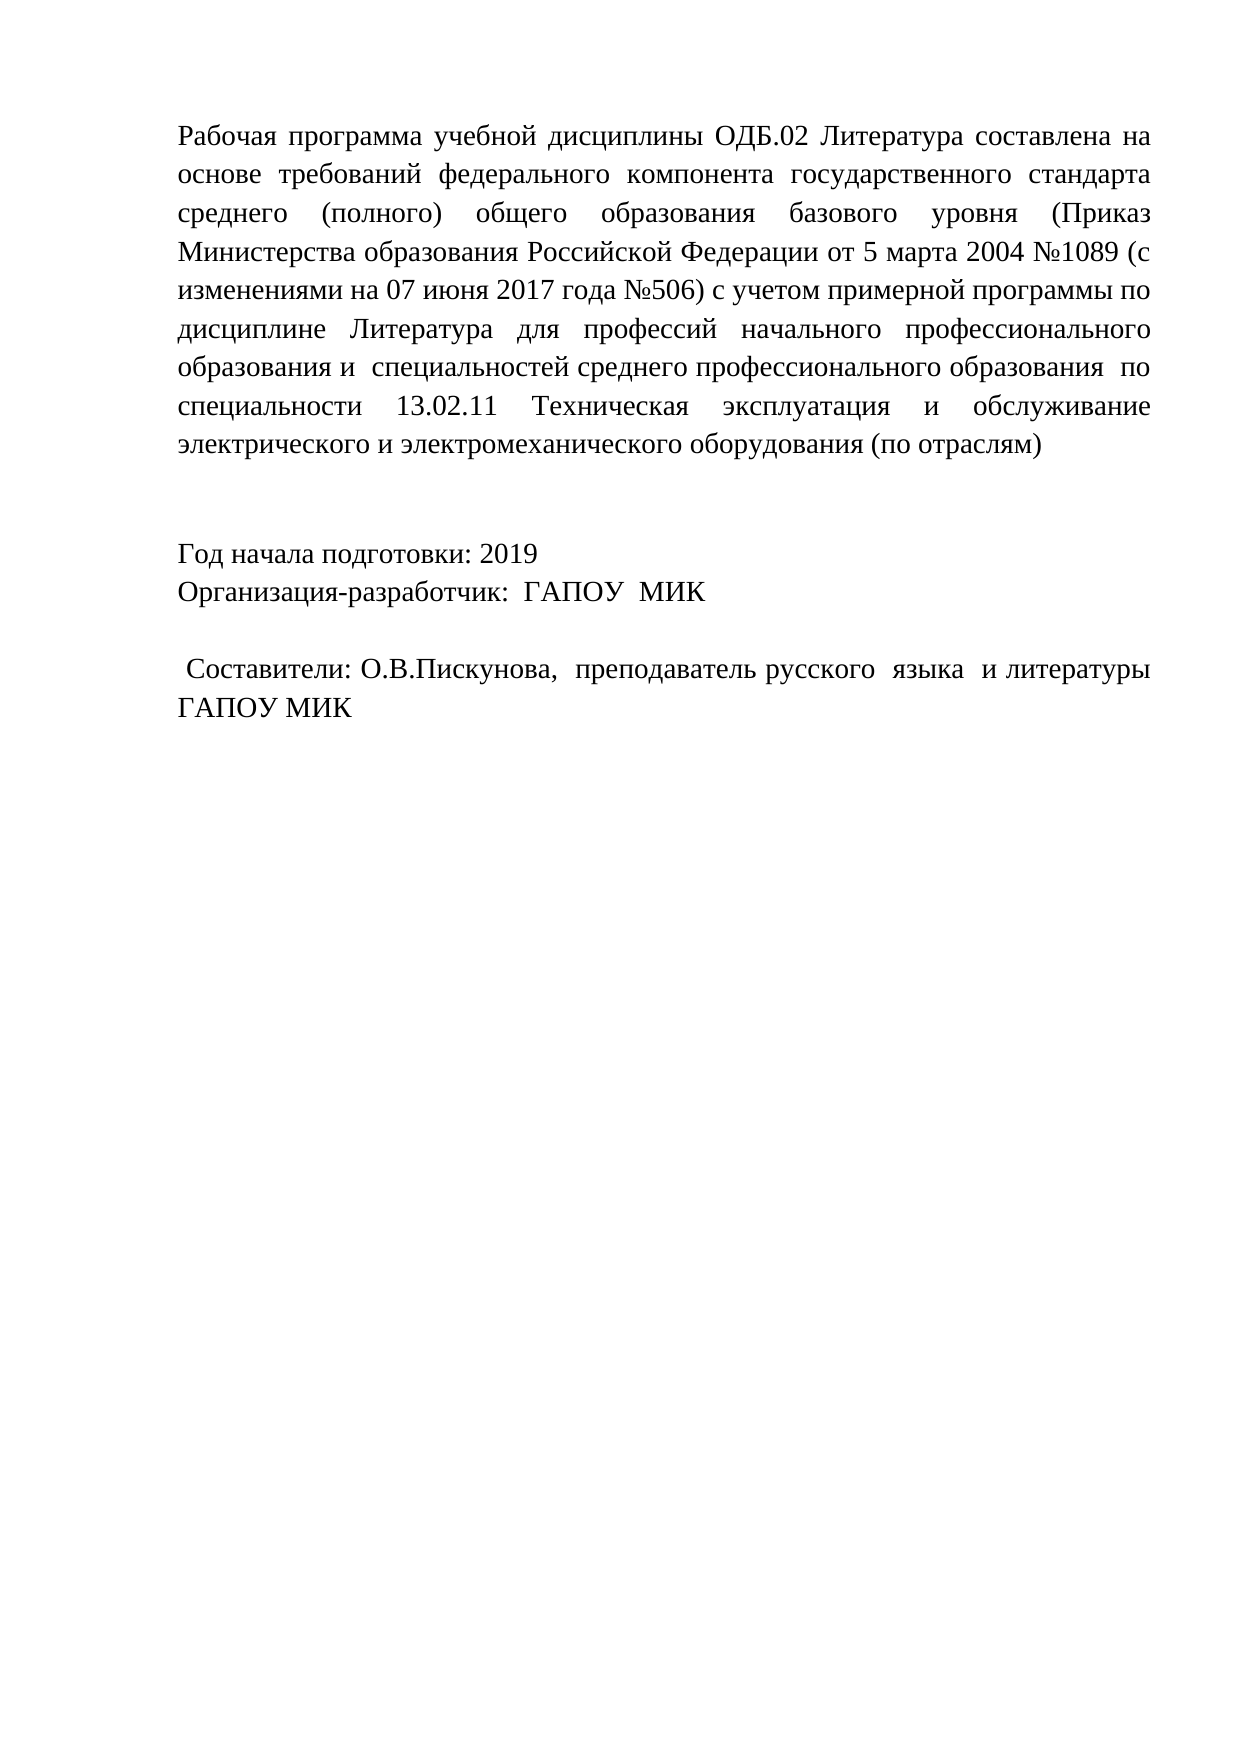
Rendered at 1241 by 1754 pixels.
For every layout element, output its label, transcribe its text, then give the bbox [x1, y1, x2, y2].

text Год начала подготовки: 2019 [177, 536, 1152, 569]
text Рабочая программа учебной дисциплины ОДБ.02 Литература составлена на основе требований федерального компонента государственного стандарта среднего (полного) общего образования базового уровня (Приказ Министерства образования Российской Федерации от 5 марта 2004 №1089 (с изменениями на 07 июня 2017 года №506) с учетом примерной программы по дисциплине Литература для профессий начального профессионального образования и специальностей среднего профессионального образования по специальности 13.02.11 Техническая эксплуатация и обслуживание электрического и электромеханического оборудования (по отраслям) [177, 118, 1152, 460]
text Составители: О.В.Пискунова, преподаватель русского языка и литературы ГАПОУ МИК [177, 651, 1152, 723]
text Организация-разработчик: ГАПОУ МИК [177, 574, 1152, 608]
